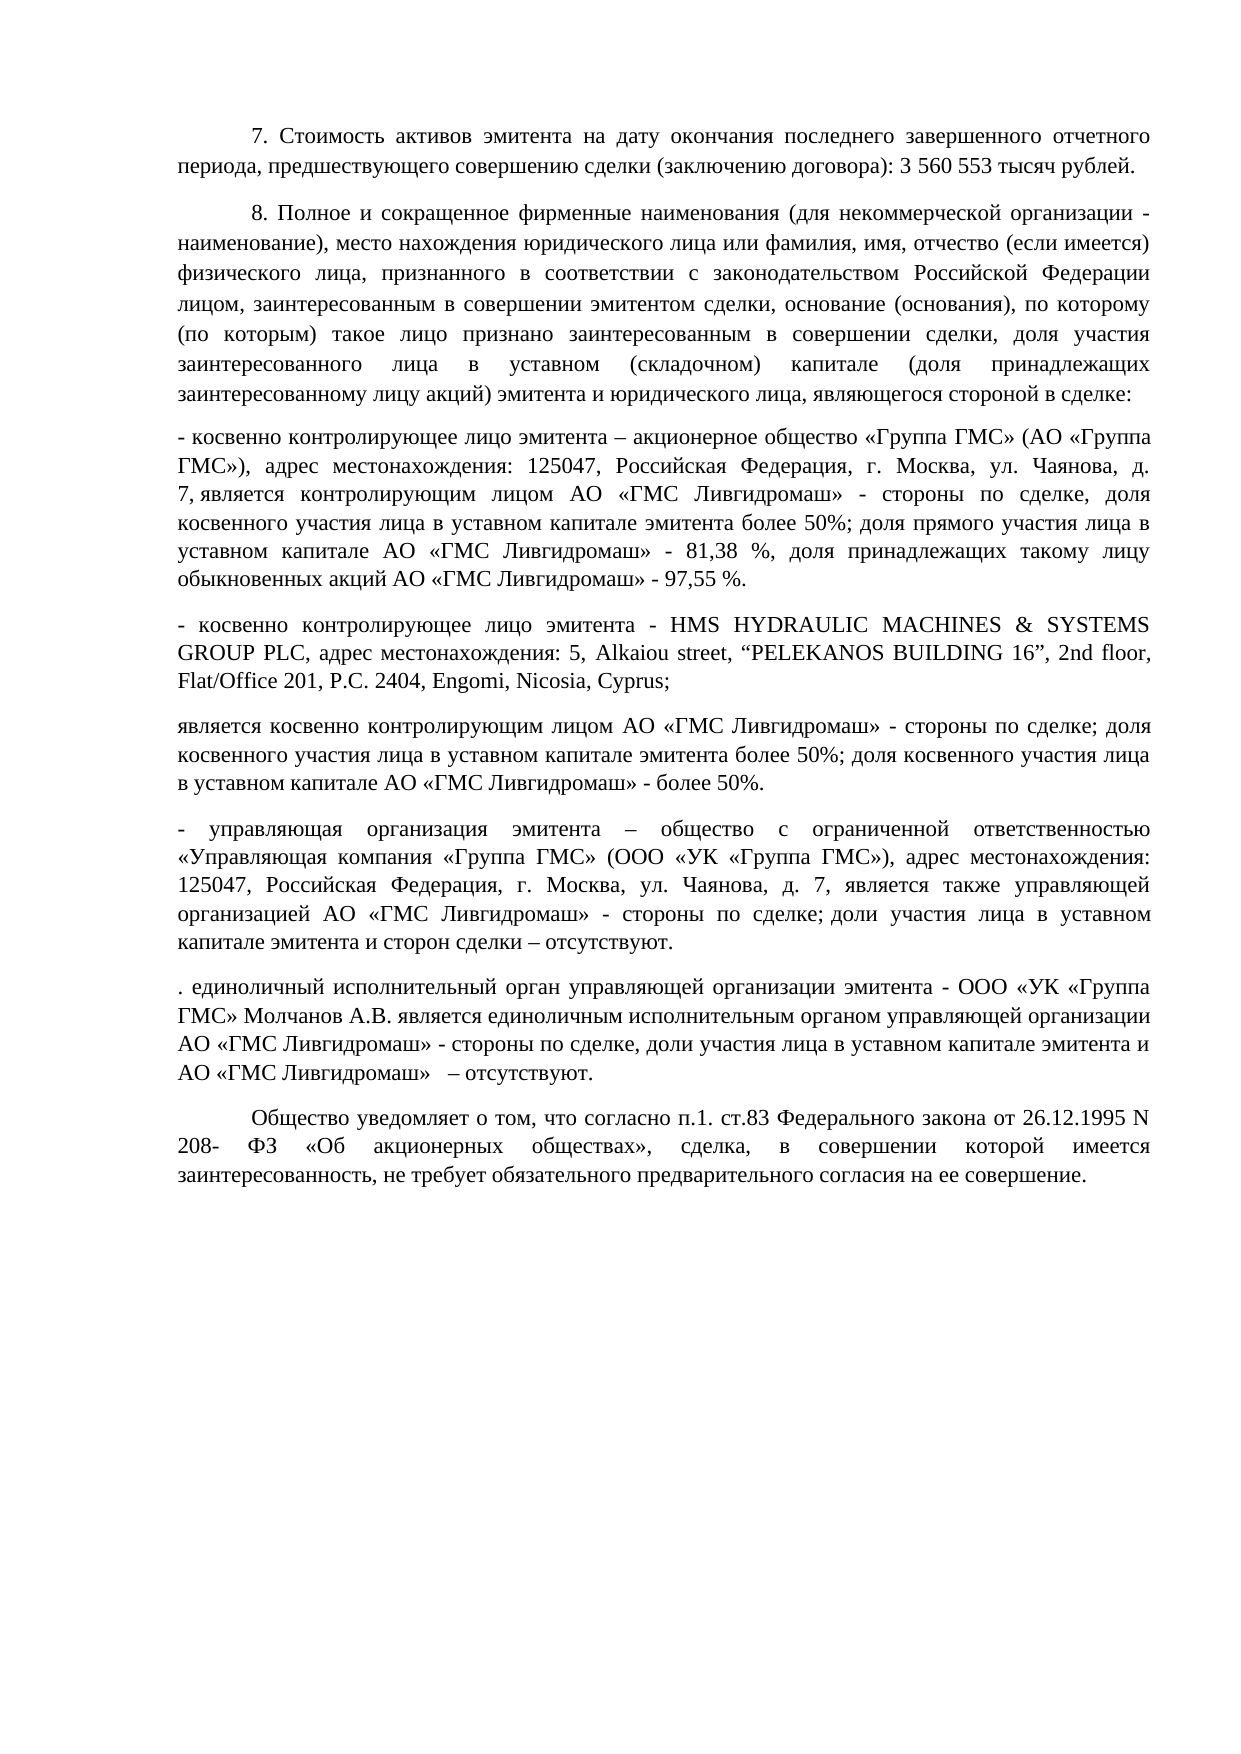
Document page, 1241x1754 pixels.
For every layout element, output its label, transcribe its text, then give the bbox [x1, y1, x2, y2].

text 8. Полное и сокращенное фирменные наименования (для некоммерческой организации - наименование), место нахождения юридического лица или фамилия, имя, отчество (если имеется) физического лица, признанного в соответствии с законодательством Российской Федерации лицом, заинтересованным в совершении эмитентом сделки, основание (основания), по которому (по которым) такое лицо признано заинтересованным в совершении сделки, доля участия заинтересованного лица в уставном (складочном) капитале (доля принадлежащих заинтересованному лицу акций) эмитента и юридического лица, являющегося стороной в сделке: [177, 195, 1152, 407]
text - управляющая организация эмитента – общество с ограниченной ответственностью «Управляющая компания «Группа ГМС» (ООО «УК «Группа ГМС»), адрес местонахождения: 125047, Российская Федерация, г. Москва, ул. Чаянова, д. 7, является также управляющей организацией АО «ГМС Ливгидромаш» - стороны по сделке; доли участия лица в уставном капитале эмитента и сторон сделки – отсутствуют. [177, 814, 1152, 955]
text - косвенно контролирующее лицо эмитента - HMS HYDRAULIC MACHINES & SYSTEMS GROUP PLC, адрес местонахождения: 5, Alkaiou street, “PELEKANOS BUILDING 16”, 2nd floor, Flat/Office 201, P.C. 2404, Engomi, Nicosia, Cyprus; [177, 611, 1152, 694]
text 7. Стоимость активов эмитента на дату окончания последнего завершенного отчетного периода, предшествующего совершению сделки (заключению договора): 3 560 553 тысяч рублей. [177, 118, 1152, 178]
text Общество уведомляет о том, что согласно п.1. ст.83 Федерального закона от 26.12.1995 N 208- ФЗ «Об акционерных обществах», сделка, в совершении которой имеется заинтересованность, не требует обязательного предварительного согласия на ее совершение. [177, 1104, 1152, 1187]
text - косвенно контролирующее лицо эмитента – акционерное общество «Группа ГМС» (АО «Группа ГМС»), адрес местонахождения: 125047, Российская Федерация, г. Москва, ул. Чаянова, д. 7, является контролирующим лицом АО «ГМС Ливгидромаш» - стороны по сделке, доля косвенного участия лица в уставном капитале эмитента более 50%; доля прямого участия лица в уставном капитале АО «ГМС Ливгидромаш» - 81,38 %, доля принадлежащих такому лицу обыкновенных акций АО «ГМС Ливгидромаш» - 97,55 %. [177, 423, 1152, 592]
text является косвенно контролирующим лицом АО «ГМС Ливгидромаш» - стороны по сделке; доля косвенного участия лица в уставном капитале эмитента более 50%; доля косвенного участия лица в уставном капитале АО «ГМС Ливгидромаш» - более 50%. [177, 713, 1152, 796]
text . единоличный исполнительный орган управляющей организации эмитента - ООО «УК «Группа ГМС» Молчанов А.В. является единоличным исполнительным органом управляющей организации АО «ГМС Ливгидромаш» - стороны по сделке, доли участия лица в уставном капитале эмитента и АО «ГМС Ливгидромаш» – отсутствуют. [177, 973, 1152, 1085]
